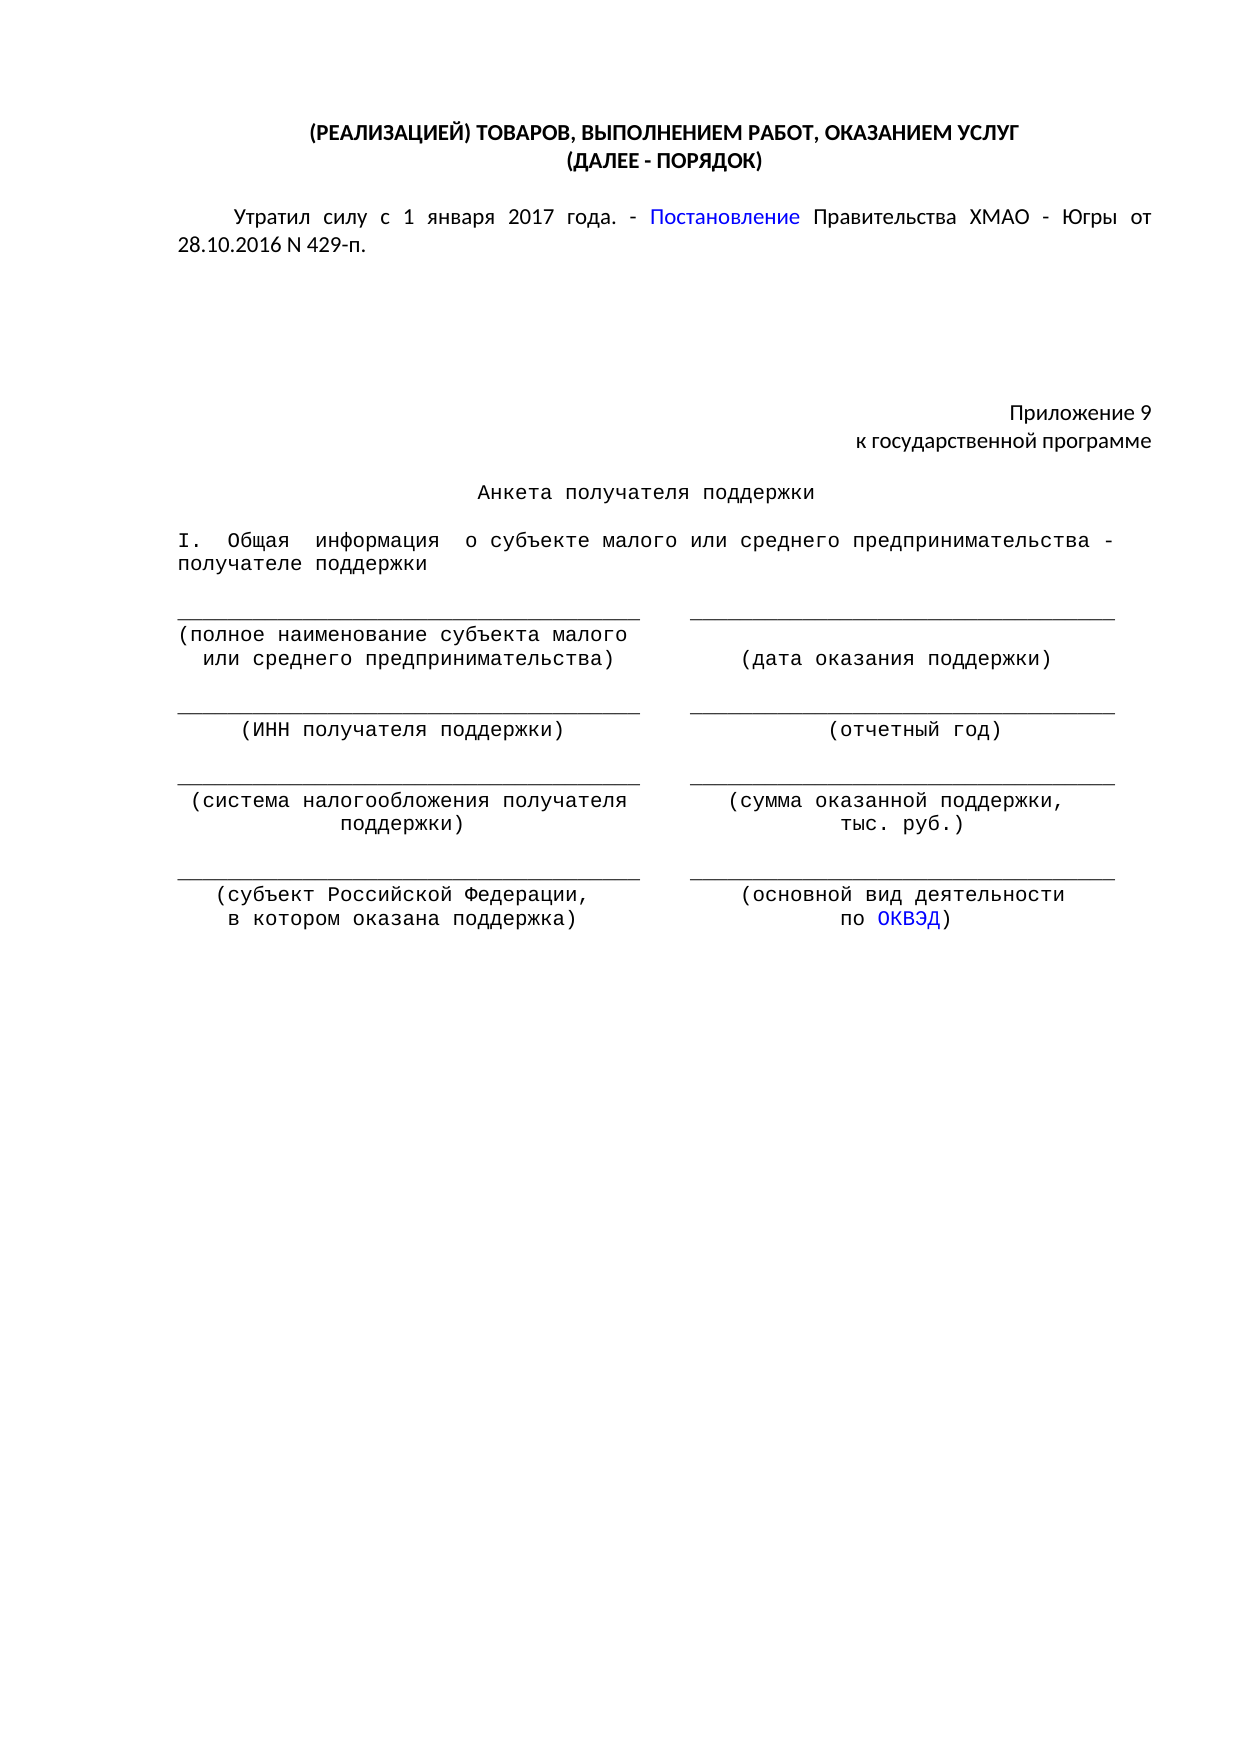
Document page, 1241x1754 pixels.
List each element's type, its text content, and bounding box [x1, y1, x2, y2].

text Утратил силу с 1 января 2017 года. - Постановление Правительства ХМАО - Югры от 28.10.2016 N 429-п. [177, 202, 1152, 258]
text поддержки) тыс. руб.) [177, 813, 1152, 837]
text (субъект Российской Федерации, (основной вид деятельности [177, 884, 1152, 908]
text (ИНН получателя поддержки) (отчетный год) [177, 719, 1152, 742]
title (ДАЛЕЕ - ПОРЯДОК) [177, 146, 1152, 174]
text _____________________________________ __________________________________ [177, 861, 1152, 884]
text _____________________________________ __________________________________ [177, 695, 1152, 719]
text (система налогообложения получателя (сумма оказанной поддержки, [177, 790, 1152, 813]
text получателе поддержки [177, 553, 1152, 577]
text Приложение 9 [177, 398, 1152, 426]
title (РЕАЛИЗАЦИЕЙ) ТОВАРОВ, ВЫПОЛНЕНИЕМ РАБОТ, ОКАЗАНИЕМ УСЛУГ [177, 118, 1152, 146]
text Анкета получателя поддержки [177, 482, 1152, 506]
text или среднего предпринимательства) (дата оказания поддержки) [177, 648, 1152, 672]
text к государственной программе [177, 426, 1152, 454]
text в котором оказана поддержка) по ОКВЭД) [177, 908, 1152, 932]
text _____________________________________ __________________________________ [177, 766, 1152, 790]
text I. Общая информация о субъекте малого или среднего предпринимательства - [177, 530, 1152, 553]
text _____________________________________ __________________________________ [177, 601, 1152, 624]
text (полное наименование субъекта малого [177, 624, 1152, 648]
